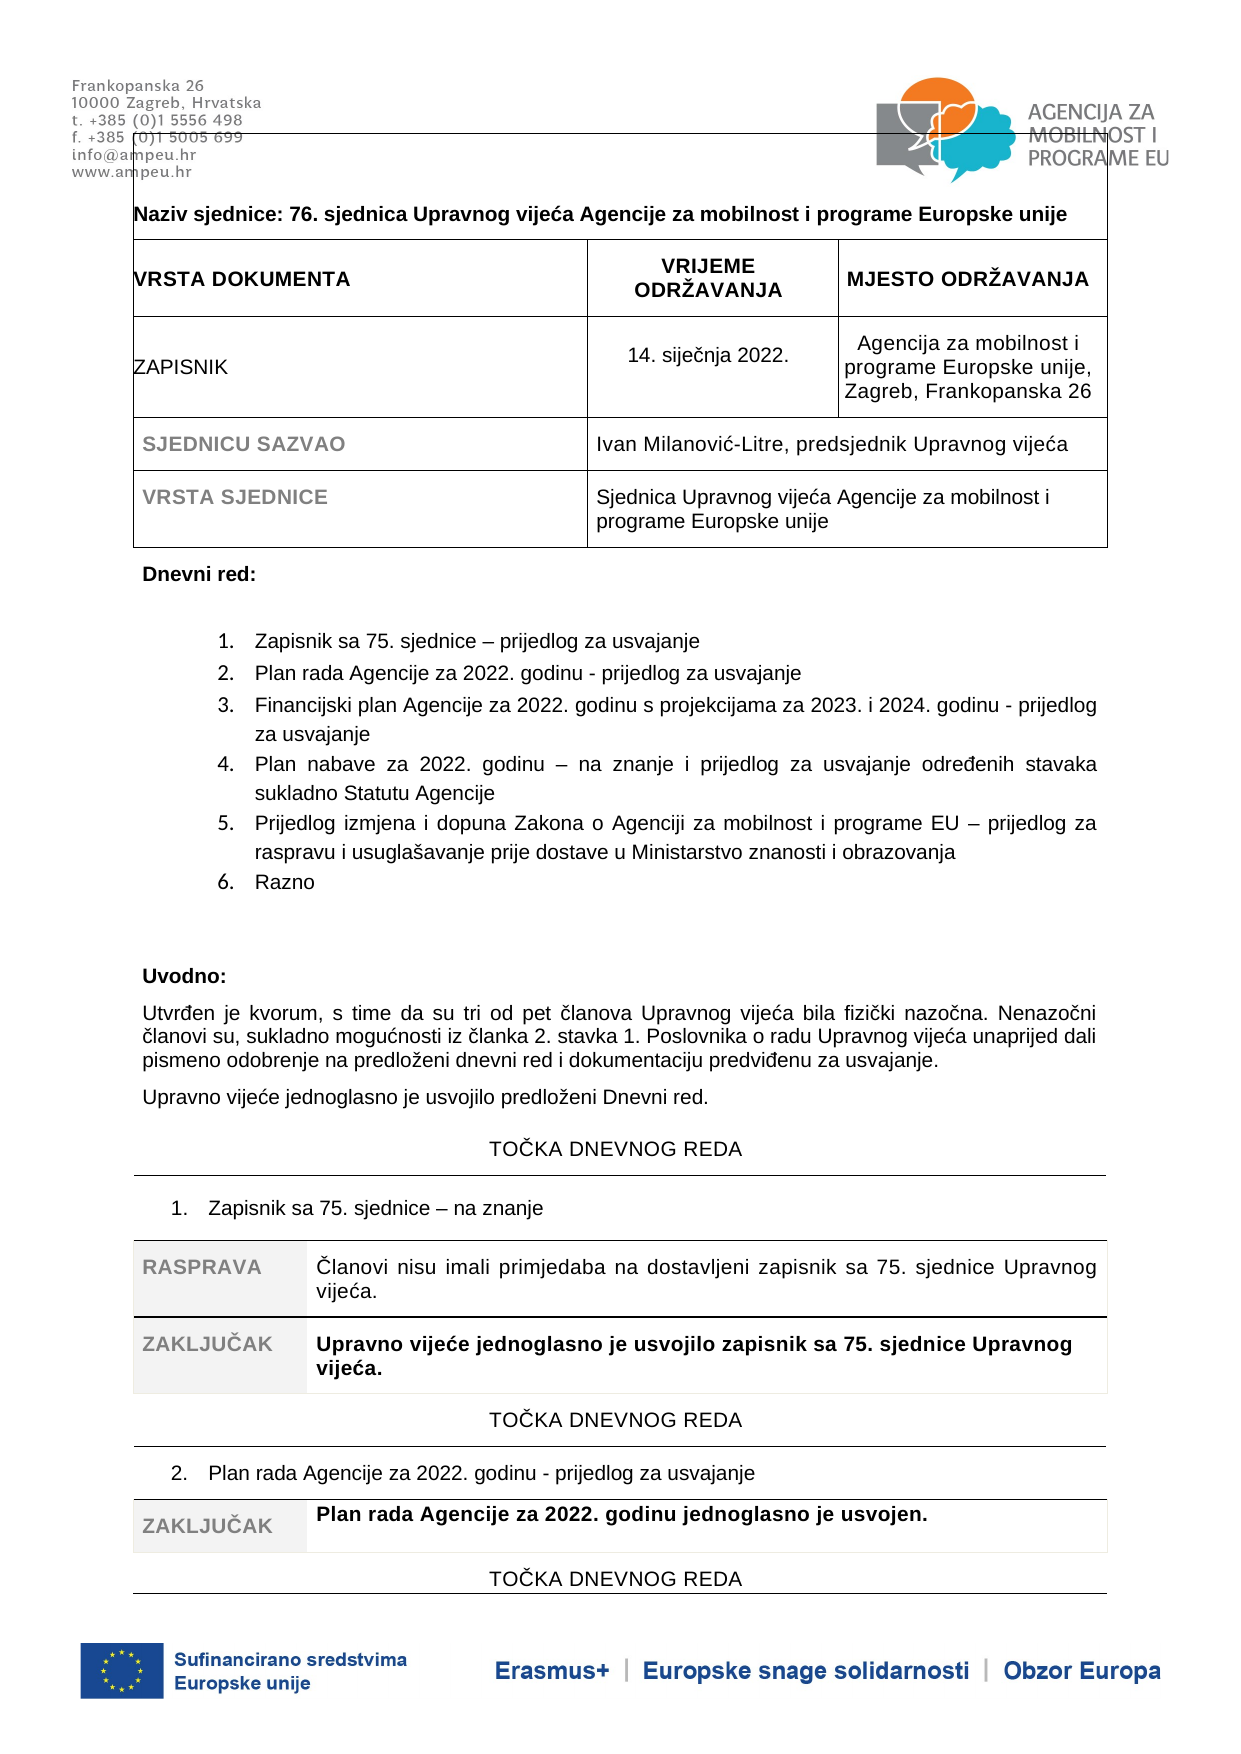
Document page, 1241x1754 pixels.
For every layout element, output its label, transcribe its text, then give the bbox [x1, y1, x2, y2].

table_cell Članovi nisu imali primjedaba na dostavljeni zapisnik sa 75. sjednice Upravnog vijeća. [307, 1241, 1107, 1316]
table_cell VRIJEME ODRŽAVANJA [588, 240, 838, 316]
picture [80, 1643, 1161, 1699]
table_cell 14. siječnja 2022. [588, 317, 838, 417]
table_cell ZAKLJUČAK [134, 1500, 307, 1552]
table_cell TOČKA DNEVNOG REDA [133, 1394, 1107, 1446]
table_cell TOČKA DNEVNOG REDA [133, 1123, 1107, 1174]
table_cell Ivan Milanović-Litre, predsjednik Upravnog vijeća [588, 418, 1107, 470]
table_cell Plan rada Agencije za 2022. godinu - prijedlog za usvajanje [133, 1446, 1107, 1499]
table_cell Sjednica Upravnog vijeća Agencije za mobilnost i programe Europske unije [588, 471, 1107, 547]
table_cell ZAPISNIK [134, 317, 587, 417]
table_cell ZAKLJUČAK [134, 1318, 307, 1393]
table_cell Plan rada Agencije za 2022. godinu jednoglasno je usvojen. [307, 1500, 1107, 1552]
table_header Naziv sjednice: 76. sjednica Upravnog vijeća Agencije za mobilnost i programe Europske unije [134, 134, 1107, 239]
table_cell MJESTO ODRŽAVANJA [839, 240, 1107, 316]
table_cell TOČKA DNEVNOG REDA [133, 1553, 1107, 1592]
table_cell Rasprava [134, 1241, 307, 1316]
table_cell Dnevni red: Zapisnik sa 75. sjednice – prijedlog za usvajanje Plan rada Agencije za 2022. godinu - prijedlog za usvajanje Financijski plan Agencije za 2022. godinu s projekcijama za 2023. i 2024. godinu - prijedlog za usvajanje Plan nabave za 2022. godinu – na znanje i prijedlog za usvajanje određenih stavaka sukladno Statutu Agencije Prijedlog izmjena i dopuna Zakona o Agenciji za mobilnost i programe EU – prijedlog za raspravu i usuglašavanje prije dostave u Ministarstvo znanosti i obrazovanja Razno [133, 548, 1107, 950]
table_cell Upravno vijeće jednoglasno je usvojilo zapisnik sa 75. sjednice Upravnog vijeća. [307, 1318, 1107, 1393]
table_cell SJEDNICU sazvaO [134, 418, 587, 470]
table_cell Uvodno: Utvrđen je kvorum, s time da su tri od pet članova Upravnog vijeća bila fizički nazočna. Nenazočni članovi su, sukladno mogućnosti iz članka 2. stavka 1. Poslovnika o radu Upravnog vijeća unaprijed dali pismeno odobrenje na predloženi dnevni red i dokumentaciju predviđenu za usvajanje. Upravno vijeće jednoglasno je usvojilo predloženi Dnevni red. [133, 950, 1107, 1123]
table_cell vrsta dokumenta [134, 240, 587, 316]
table_cell vrsta sjednice [134, 471, 587, 547]
table_cell Zapisnik sa 75. sjednice – na znanje [133, 1175, 1107, 1239]
picture [72, 75, 1169, 189]
table_cell Agencija za mobilnost i programe Europske unije, Zagreb, Frankopanska 26 [839, 317, 1107, 417]
